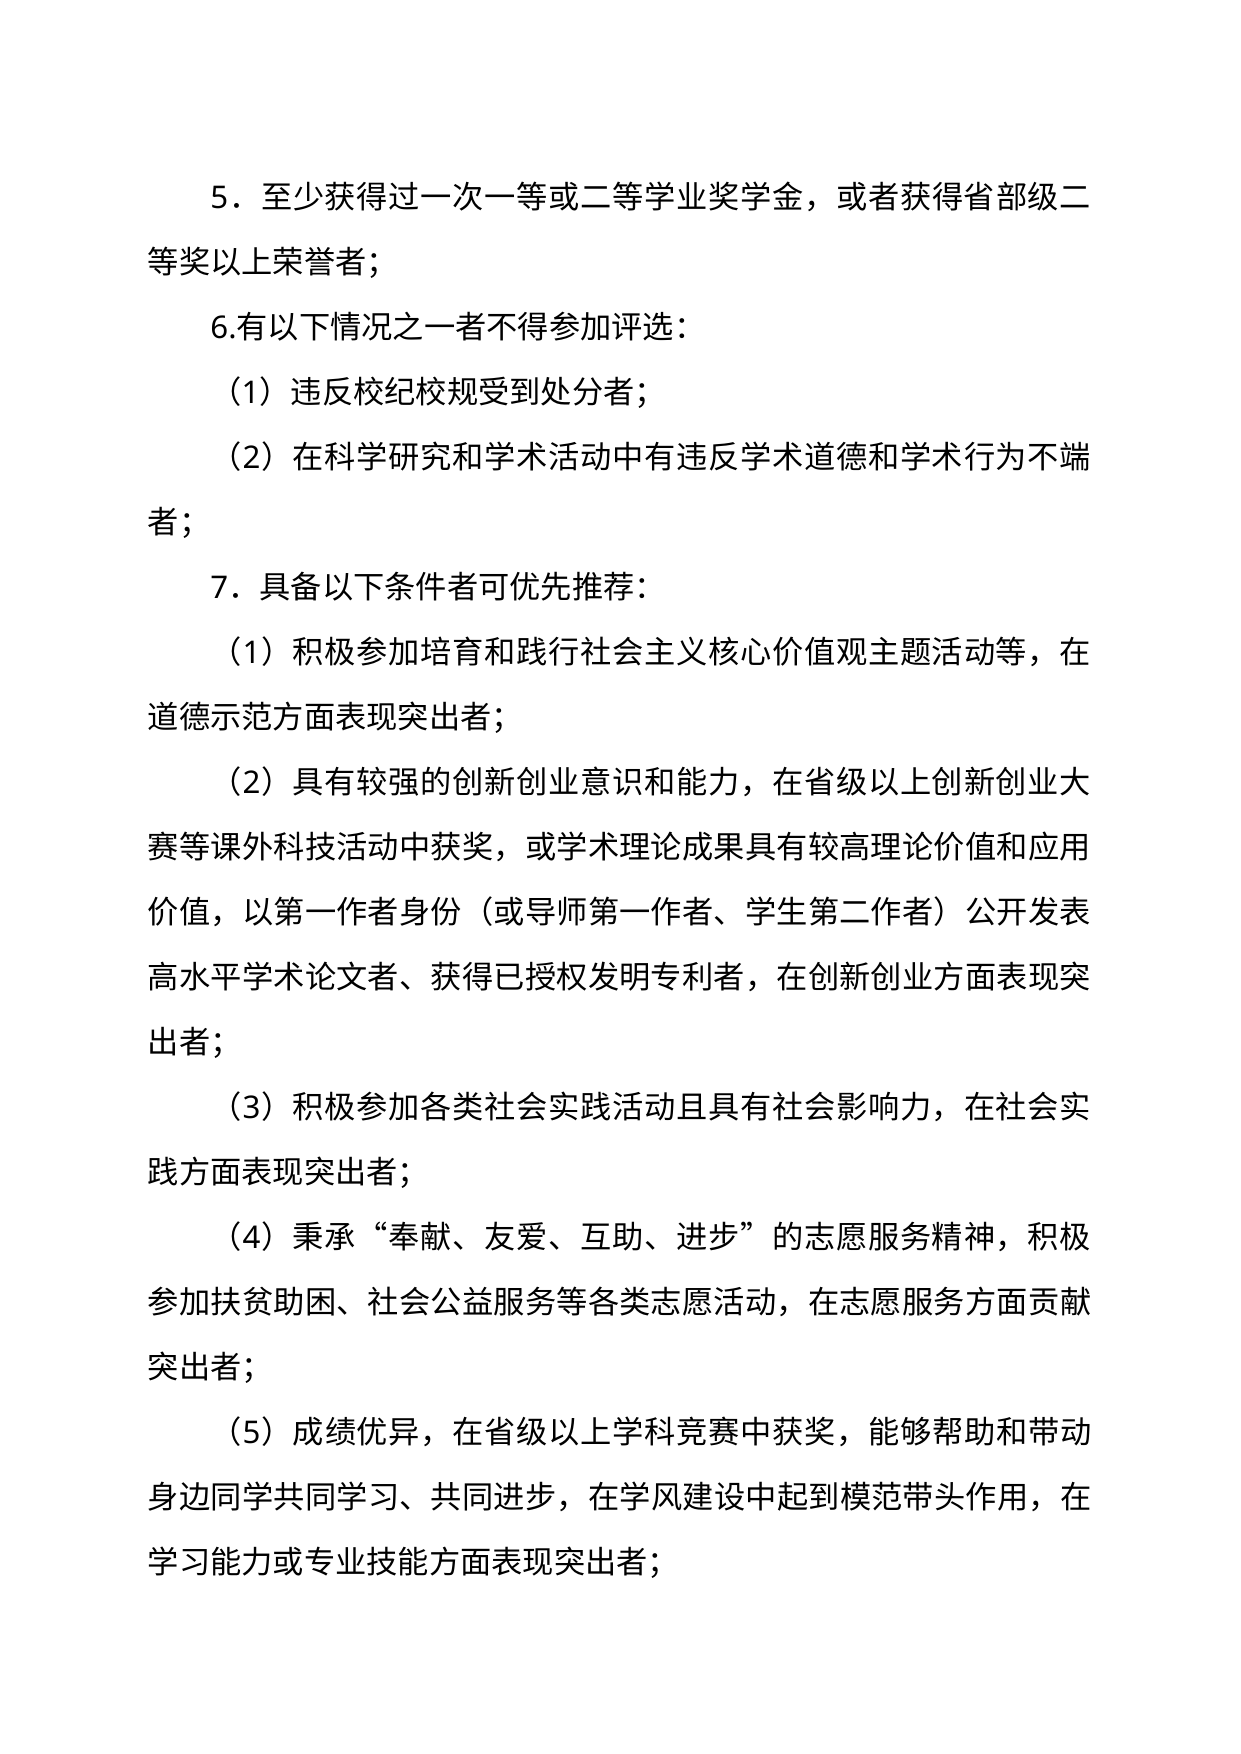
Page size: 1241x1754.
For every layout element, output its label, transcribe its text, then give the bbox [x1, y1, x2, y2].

text 7．具备以下条件者可优先推荐： [148, 552, 1092, 617]
text （4）秉承“奉献、友爱、互助、进步”的志愿服务精神，积极参加扶贫助困、社会公益服务等各类志愿活动，在志愿服务方面贡献突出者； [148, 1202, 1092, 1397]
text （2）具有较强的创新创业意识和能力，在省级以上创新创业大赛等课外科技活动中获奖，或学术理论成果具有较高理论价值和应用价值，以第一作者身份（或导师第一作者、学生第二作者）公开发表高水平学术论文者、获得已授权发明专利者，在创新创业方面表现突出者； [148, 747, 1092, 1072]
text （3）积极参加各类社会实践活动且具有社会影响力，在社会实践方面表现突出者； [148, 1072, 1092, 1202]
text 5．至少获得过一次一等或二等学业奖学金，或者获得省部级二等奖以上荣誉者； [148, 162, 1092, 292]
text （1）积极参加培育和践行社会主义核心价值观主题活动等，在道德示范方面表现突出者； [148, 617, 1092, 747]
text （1）违反校纪校规受到处分者； [148, 357, 1092, 422]
text （2）在科学研究和学术活动中有违反学术道德和学术行为不端者； [148, 422, 1092, 552]
text 6.有以下情况之一者不得参加评选： [148, 292, 1092, 357]
text （5）成绩优异，在省级以上学科竞赛中获奖，能够帮助和带动身边同学共同学习、共同进步，在学风建设中起到模范带头作用，在学习能力或专业技能方面表现突出者； [148, 1397, 1092, 1592]
